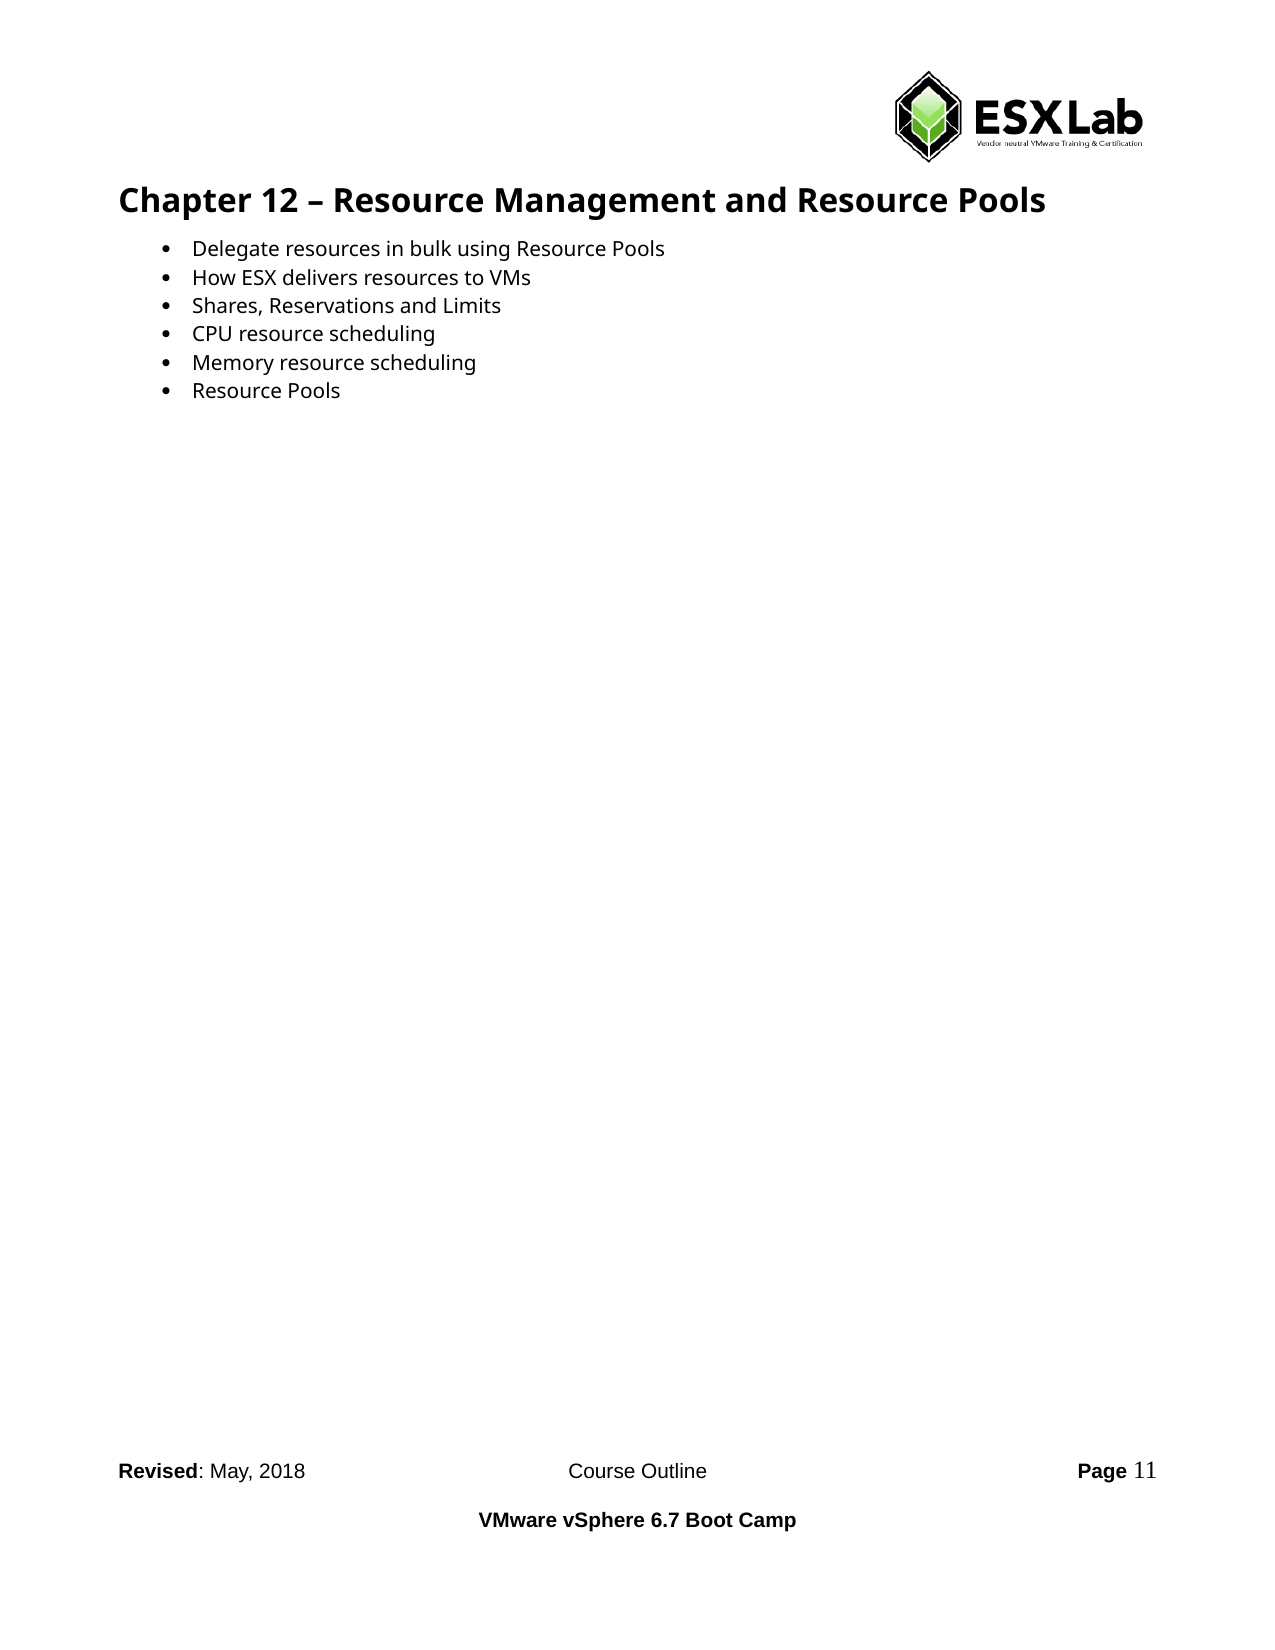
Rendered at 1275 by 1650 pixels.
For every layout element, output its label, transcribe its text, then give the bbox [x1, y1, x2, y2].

list Resource Pools [162, 376, 1157, 405]
list How ESX delivers resources to VMs [162, 263, 1157, 291]
list Shares, Reservations and Limits [162, 291, 1157, 319]
list CPU resource scheduling [162, 319, 1157, 348]
list Delegate resources in bulk using Resource Pools [162, 234, 1157, 263]
list Memory resource scheduling [162, 348, 1157, 376]
subtitle Chapter 12 – Resource Management and Resource Pools [118, 176, 1157, 222]
picture [884, 62, 1155, 167]
